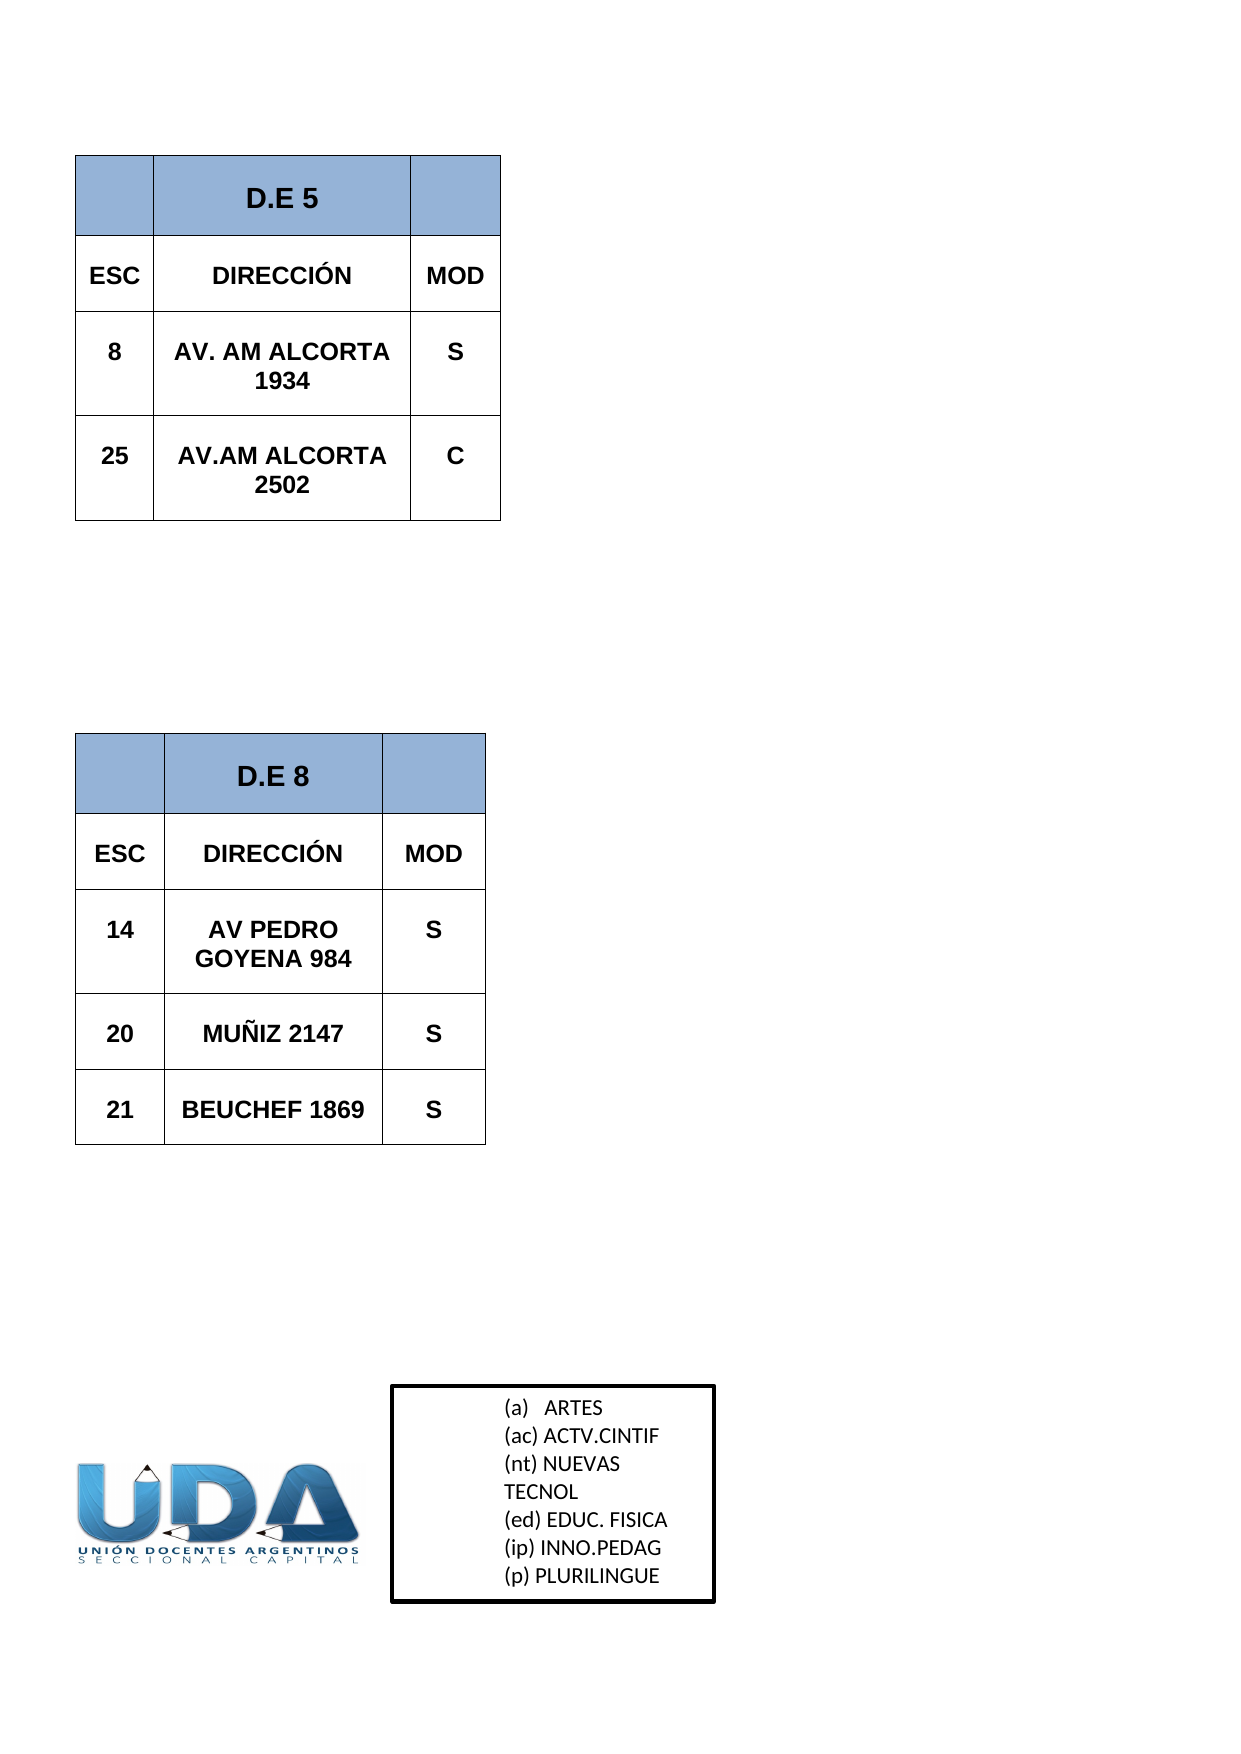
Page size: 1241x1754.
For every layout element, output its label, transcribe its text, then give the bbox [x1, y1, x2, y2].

table_cell S [411, 312, 500, 415]
table_cell MOD [411, 236, 500, 311]
table_header D.E 5 [154, 156, 410, 235]
table_cell C [411, 416, 500, 519]
table_cell AV. AM ALCORTA 1934 [154, 312, 410, 415]
table_cell S [383, 890, 485, 993]
table_cell DIRECCIÓN [165, 814, 382, 889]
table_cell BEUCHEF 1869 [165, 1070, 382, 1144]
table_cell MUÑIZ 2147 [165, 994, 382, 1069]
table_header [76, 156, 153, 235]
table_cell 21 [76, 1070, 164, 1144]
table_cell 20 [76, 994, 164, 1069]
table_cell MOD [383, 814, 485, 889]
table_header [411, 156, 500, 235]
table_cell AV.AM ALCORTA 2502 [154, 416, 410, 519]
table_cell ESC [76, 236, 153, 311]
picture [75, 1463, 366, 1566]
table_cell S [383, 994, 485, 1069]
table_cell 25 [76, 416, 153, 519]
table_header [76, 734, 164, 813]
table_header D.E 8 [165, 734, 382, 813]
table_cell 14 [76, 890, 164, 993]
table_cell DIRECCIÓN [154, 236, 410, 311]
table_cell 8 [76, 312, 153, 415]
table_cell ESC [76, 814, 164, 889]
table_cell AV PEDRO GOYENA 984 [165, 890, 382, 993]
table_cell S [383, 1070, 485, 1144]
table_header [383, 734, 485, 813]
